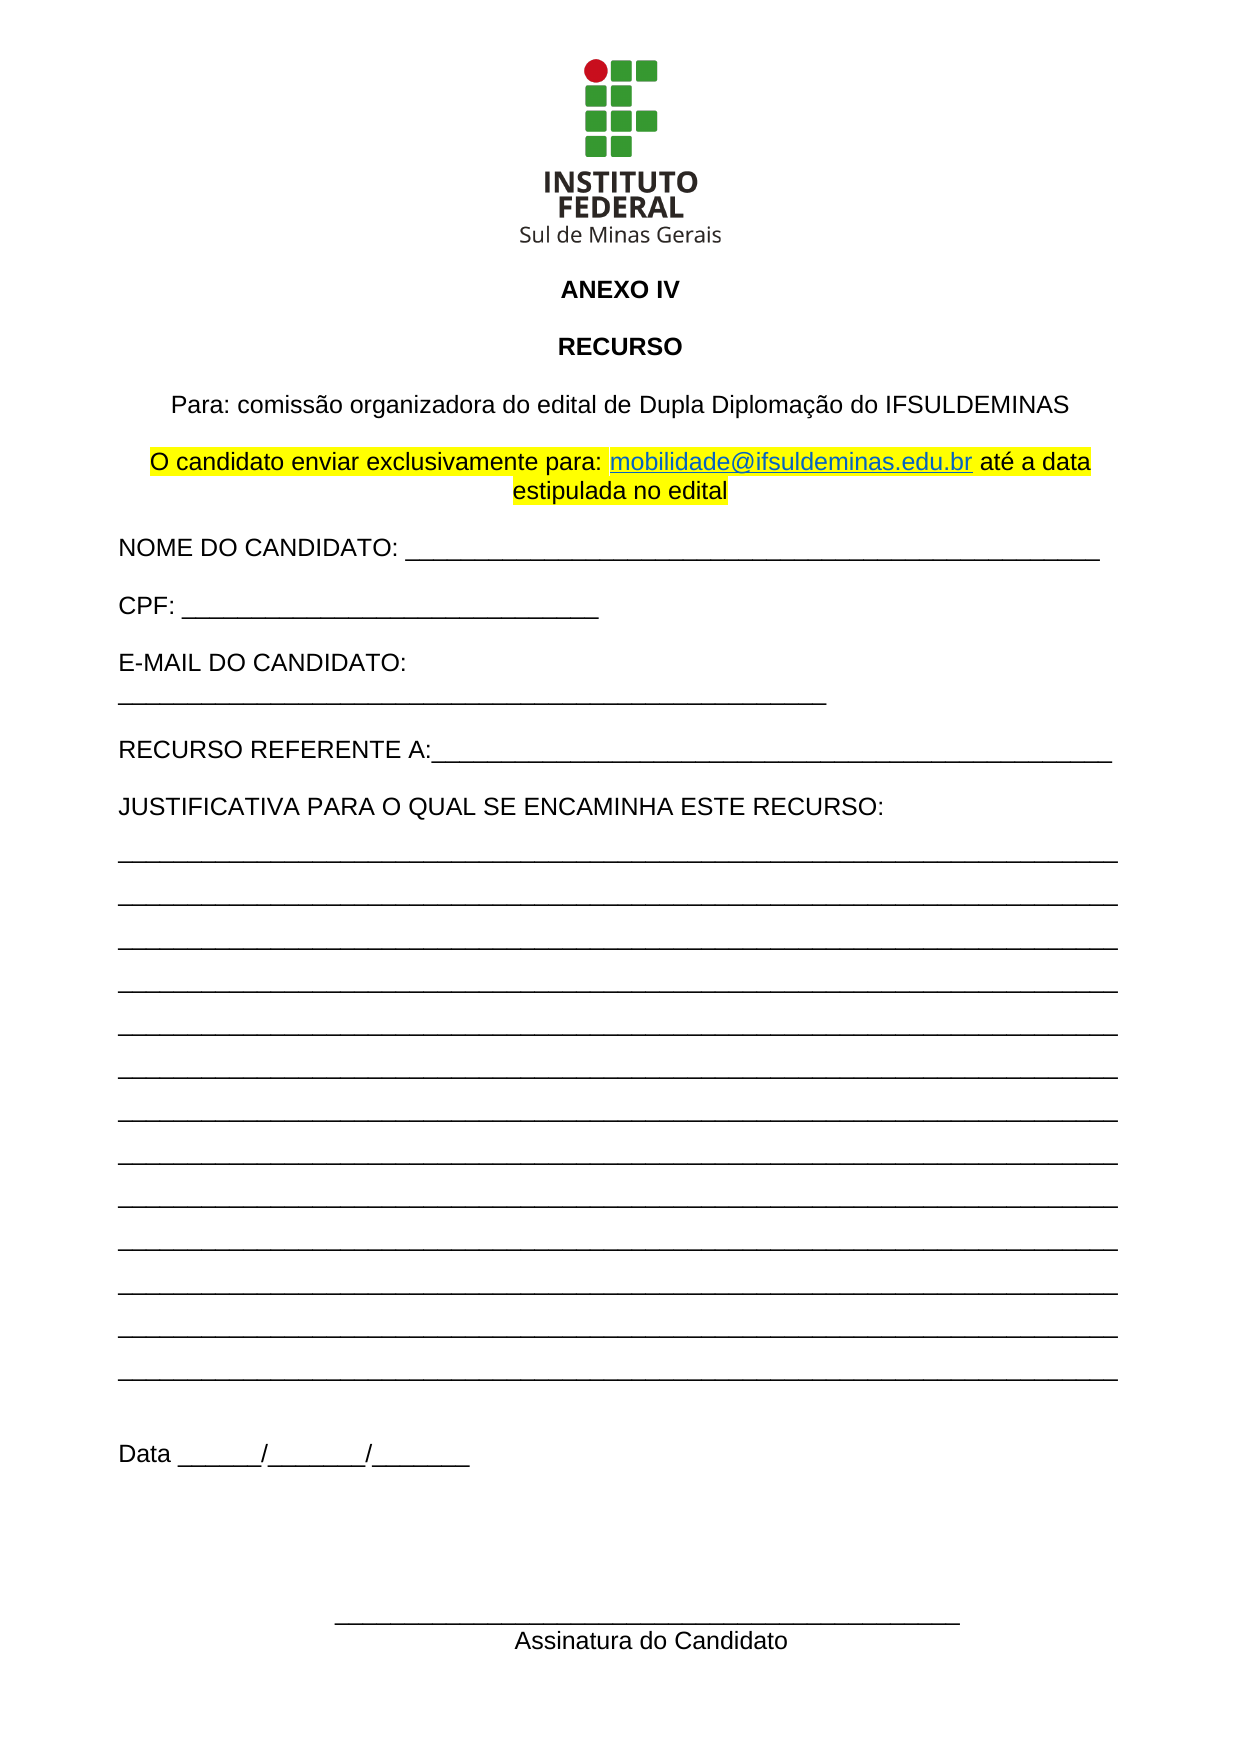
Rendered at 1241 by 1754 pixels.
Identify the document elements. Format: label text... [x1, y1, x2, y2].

text CPF: ______________________________ [118, 591, 1122, 620]
text Para: comissão organizadora do edital de Dupla Diplomação do IFSULDEMINAS [118, 390, 1122, 418]
text Assinatura do Candidato [118, 1626, 1122, 1655]
text RECURSO REFERENTE A:_________________________________________________ [118, 735, 1122, 763]
text E-MAIL DO CANDIDATO: ___________________________________________________ [118, 648, 1122, 706]
text RECURSO [118, 332, 1122, 361]
text O candidato enviar exclusivamente para: mobilidade@ifsuldeminas.edu.br até a data estipulada no edital [728, 447, 1122, 505]
picture [520, 59, 721, 243]
text ANEXO IV [118, 275, 1122, 303]
text _____________________________________________ [118, 1597, 1122, 1626]
text NOME DO CANDIDATO: __________________________________________________ [118, 533, 1122, 562]
text JUSTIFICATIVA PARA O QUAL SE ENCAMINHA ESTE RECURSO: ________________________________________________________________________________________________________________________________________________________________________________________________________________________________________________________________________________________________________________________________________________________________________________________________________________________________________________________________________________________________________________________________________________________________________________________________________________________________________________________________________________________________________________________________________________________________________________________________________________________________________________________________________________________________________________________________________________________________________ [118, 792, 1122, 1382]
text Data ______/_______/_______ [118, 1439, 1122, 1468]
text O candidato enviar exclusivamente para: mobilidade@ifsuldeminas.edu.br até a data estipulada no edital [118, 447, 513, 505]
